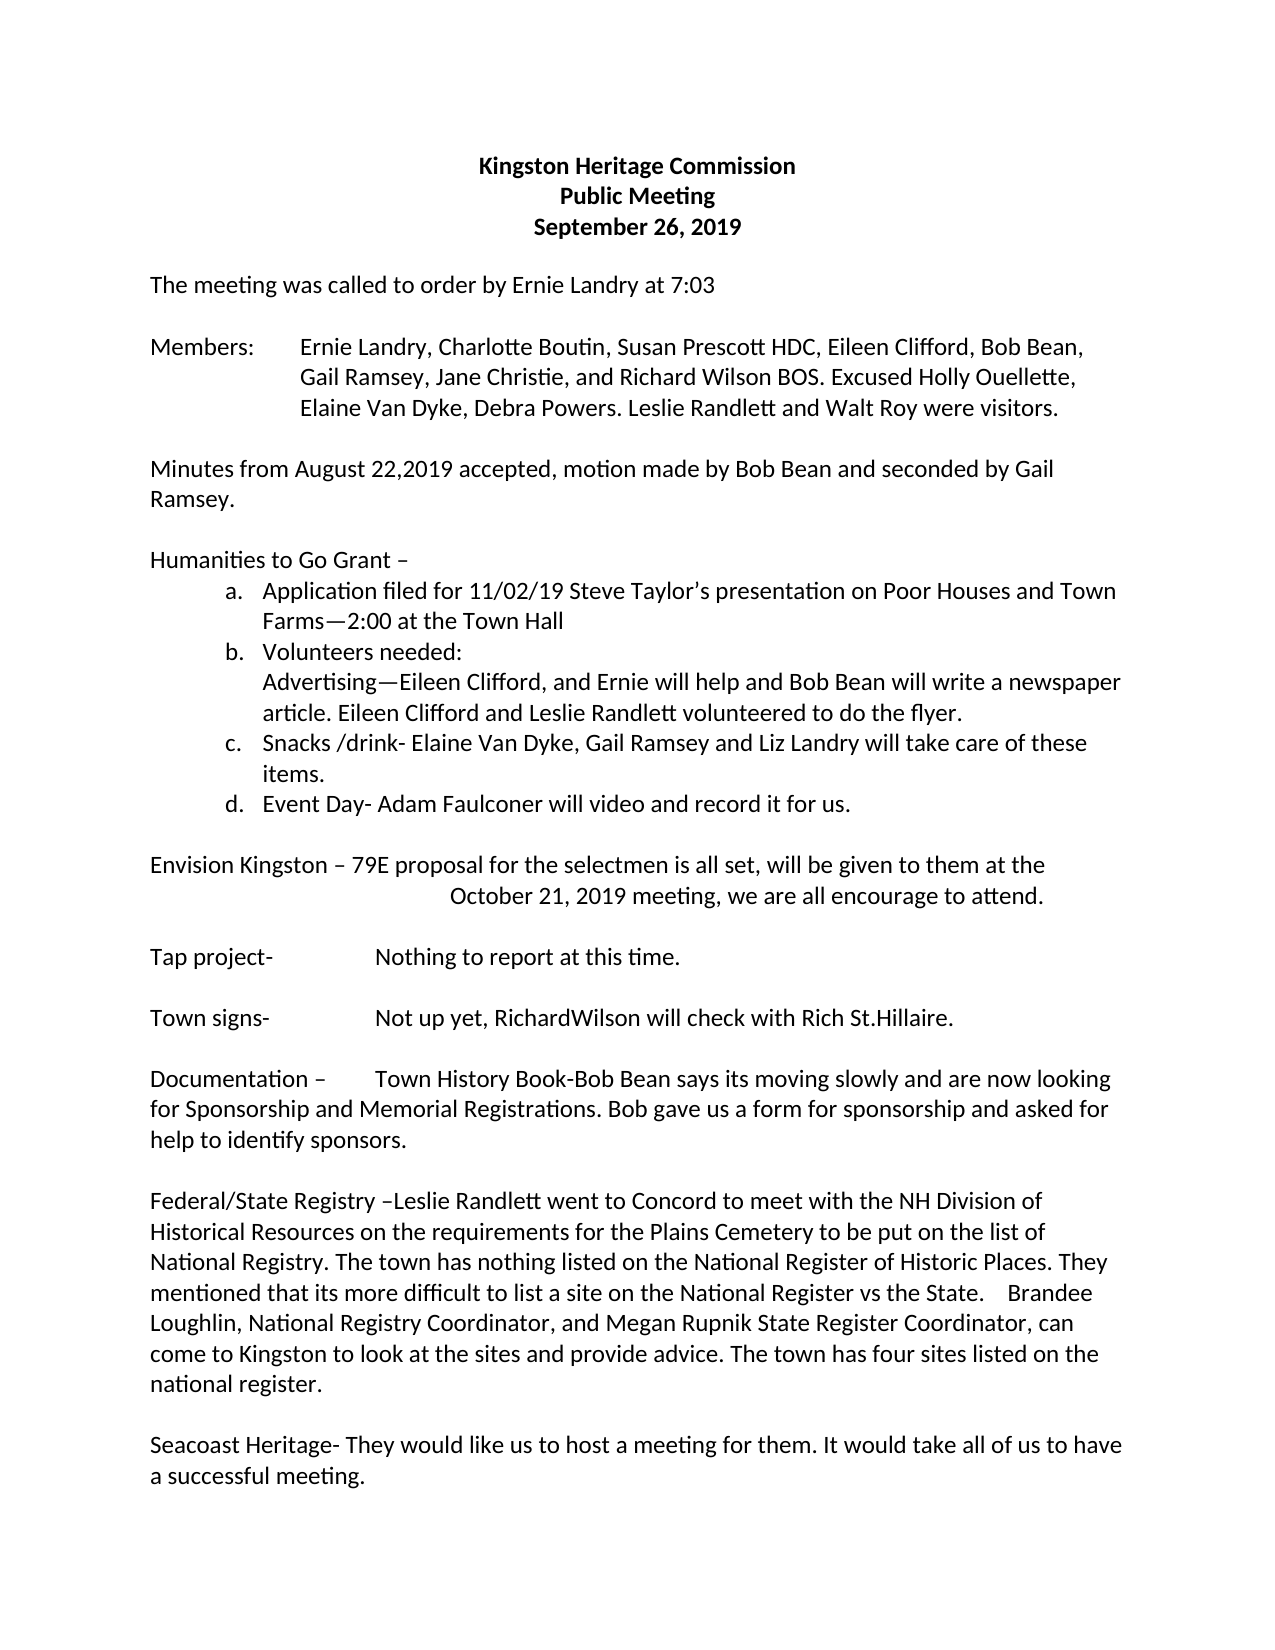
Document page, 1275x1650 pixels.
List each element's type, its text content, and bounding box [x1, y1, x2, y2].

text Public Meeting [150, 181, 1125, 211]
text Envision Kingston – 79E proposal for the selectmen is all set, will be given to them at the October 21, 2019 meeting, we are all encourage to attend. [150, 849, 1125, 911]
text Kingston Heritage Commission [150, 150, 1125, 181]
text Seacoast Heritage- They would like us to host a meeting for them. It would take all of us to have a successful meeting. [150, 1429, 1125, 1490]
list Snacks /drink- Elaine Van Dyke, Gail Ramsey and Liz Landry will take care of these items. [225, 727, 1125, 788]
list Event Day- Adam Faulconer will video and record it for us. [225, 788, 1125, 819]
text Advertising—Eileen Clifford, and Ernie will help and Bob Bean will write a newspaper article. Eileen Clifford and Leslie Randlett volunteered to do the flyer. [262, 666, 1125, 727]
text Members: Ernie Landry, Charlotte Boutin, Susan Prescott HDC, Eileen Clifford, Bob Bean, Gail Ramsey, Jane Christie, and Richard Wilson BOS. Excused Holly Ouellette, Elaine Van Dyke, Debra Powers. Leslie Randlett and Walt Roy were visitors. [150, 331, 1125, 422]
text September 26, 2019 [150, 211, 1125, 242]
text Humanities to Go Grant – [150, 544, 1125, 575]
text Town signs- Not up yet, RichardWilson will check with Rich St.Hillaire. [150, 1002, 1125, 1033]
text Minutes from August 22,2019 accepted, motion made by Bob Bean and seconded by Gail Ramsey. [150, 453, 1125, 514]
text Documentation – Town History Book-Bob Bean says its moving slowly and are now looking for Sponsorship and Memorial Registrations. Bob gave us a form for sponsorship and asked for help to identify sponsors. [150, 1063, 1125, 1155]
text Federal/State Registry –Leslie Randlett went to Concord to meet with the NH Division of Historical Resources on the requirements for the Plains Cemetery to be put on the list of National Registry. The town has nothing listed on the National Register of Historic Places. They mentioned that its more difficult to list a site on the National Register vs the State. Brandee Loughlin, National Registry Coordinator, and Megan Rupnik State Register Coordinator, can come to Kingston to look at the sites and provide advice. The town has four sites listed on the national register. [150, 1185, 1125, 1399]
list Volunteers needed: [225, 636, 1125, 666]
text Tap project- Nothing to report at this time. [150, 941, 1125, 972]
list Application filed for 11/02/19 Steve Taylor’s presentation on Poor Houses and Town Farms—2:00 at the Town Hall [225, 575, 1125, 636]
text The meeting was called to order by Ernie Landry at 7:03 [150, 269, 1125, 300]
